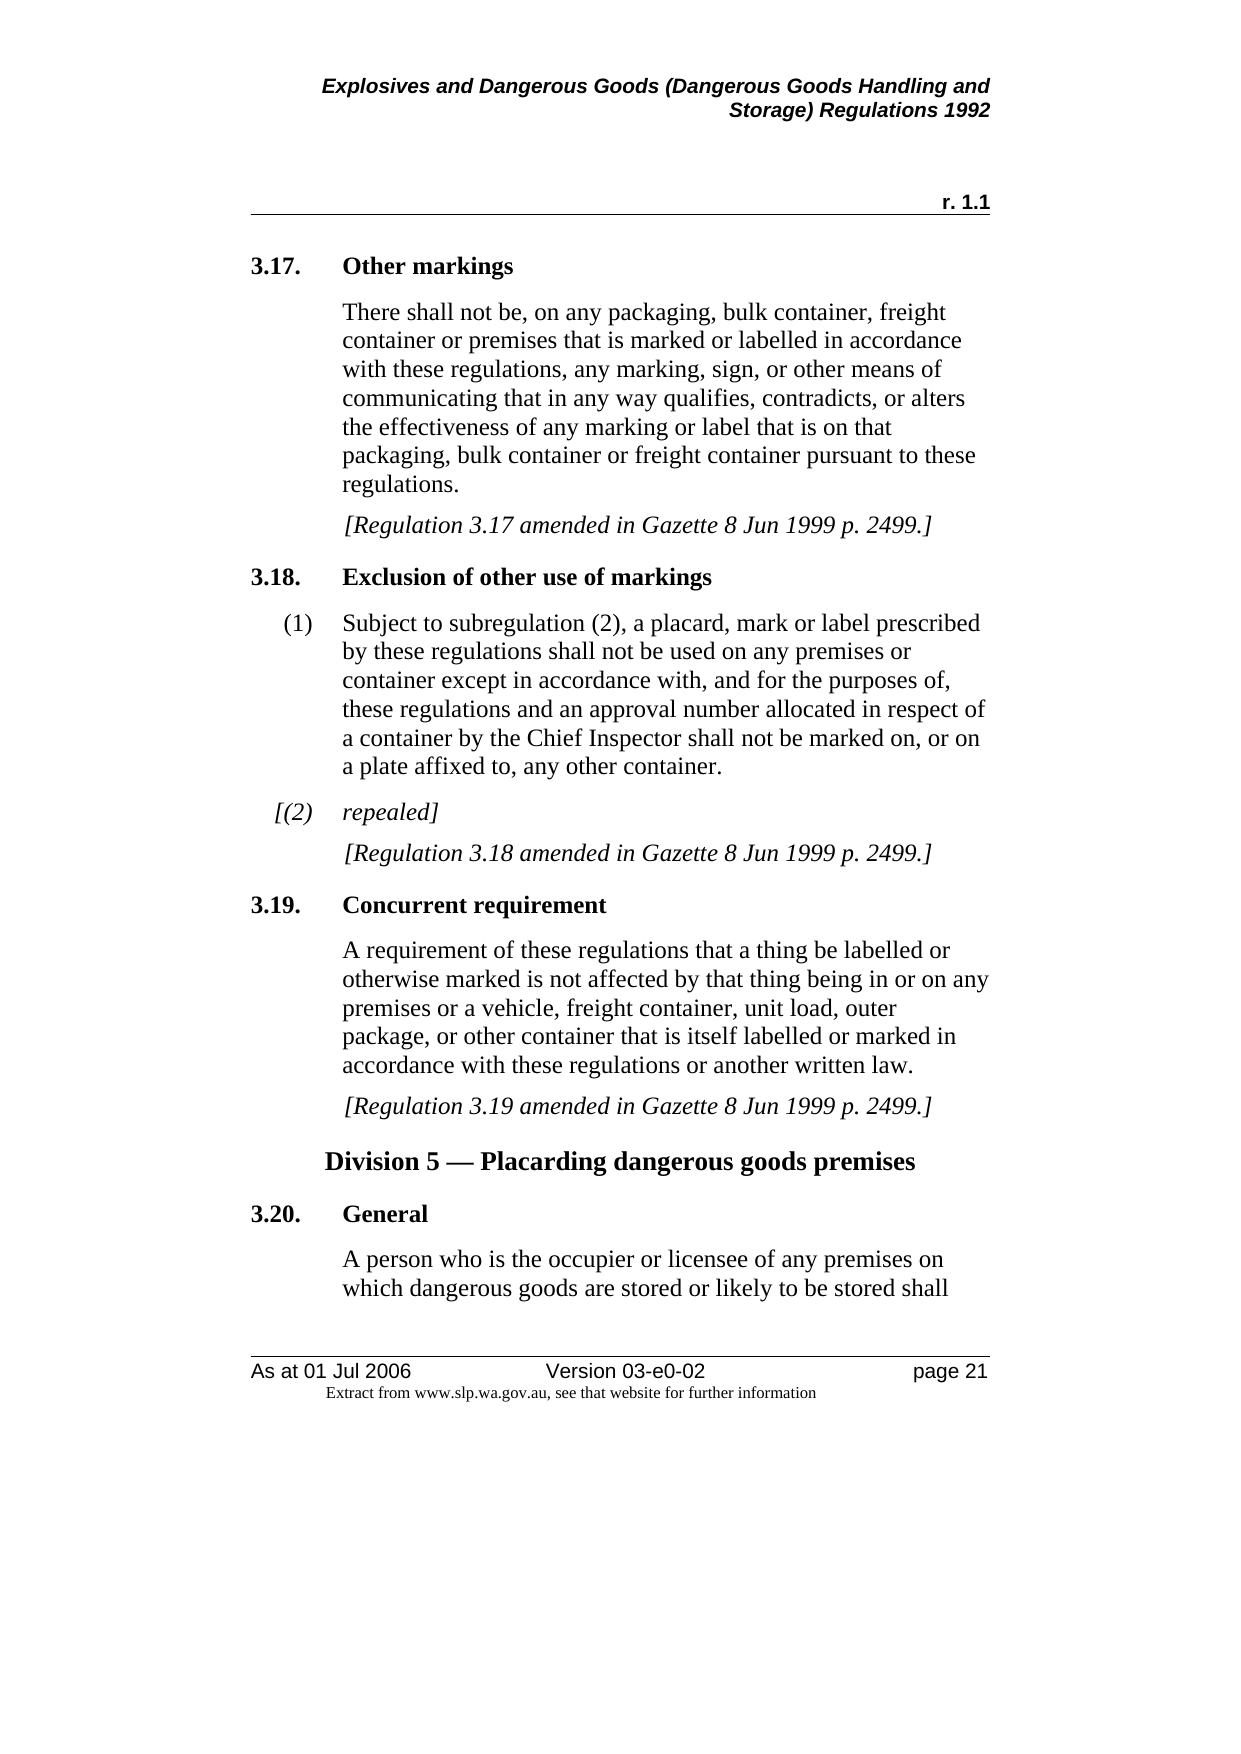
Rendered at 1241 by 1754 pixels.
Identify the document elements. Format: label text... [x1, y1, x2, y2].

subtitle 3.19. Concurrent requirement [251, 890, 990, 918]
subtitle 3.20. General [251, 1199, 990, 1228]
subtitle Division 5 — Placarding dangerous goods premises [251, 1145, 990, 1176]
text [251, 1244, 990, 1302]
text [(2) repealed] [251, 797, 990, 826]
text There shall not be, on any packaging, bulk container, freight container or premises that is marked or labelled in accordance with these regulations, any marking, sign, or other means of communicating that in any way qualifies, contradicts, or alters the effectiveness of any marking or label that is on that packaging, bulk container or freight container pursuant to these regulations. [251, 297, 990, 498]
text [Regulation 3.17 amended in Gazette 8 Jun 1999 p. 2499.] [251, 511, 990, 539]
subtitle 3.17. Other markings [251, 251, 990, 280]
text (1) Subject to subregulation (2), a placard, mark or label prescribed by these regulations shall not be used on any premises or container except in accordance with, and for the purposes of, these regulations and an approval number allocated in respect of a container by the Chief Inspector shall not be marked on, or on a plate affixed to, any other container. [251, 608, 990, 780]
text [Regulation 3.18 amended in Gazette 8 Jun 1999 p. 2499.] [251, 838, 990, 867]
text [Regulation 3.19 amended in Gazette 8 Jun 1999 p. 2499.] [251, 1091, 990, 1120]
subtitle 3.18. Exclusion of other use of markings [251, 562, 990, 591]
text A requirement of these regulations that a thing be labelled or otherwise marked is not affected by that thing being in or on any premises or a vehicle, freight container, unit load, outer package, or other container that is itself labelled or marked in accordance with these regulations or another written law. [251, 935, 990, 1079]
